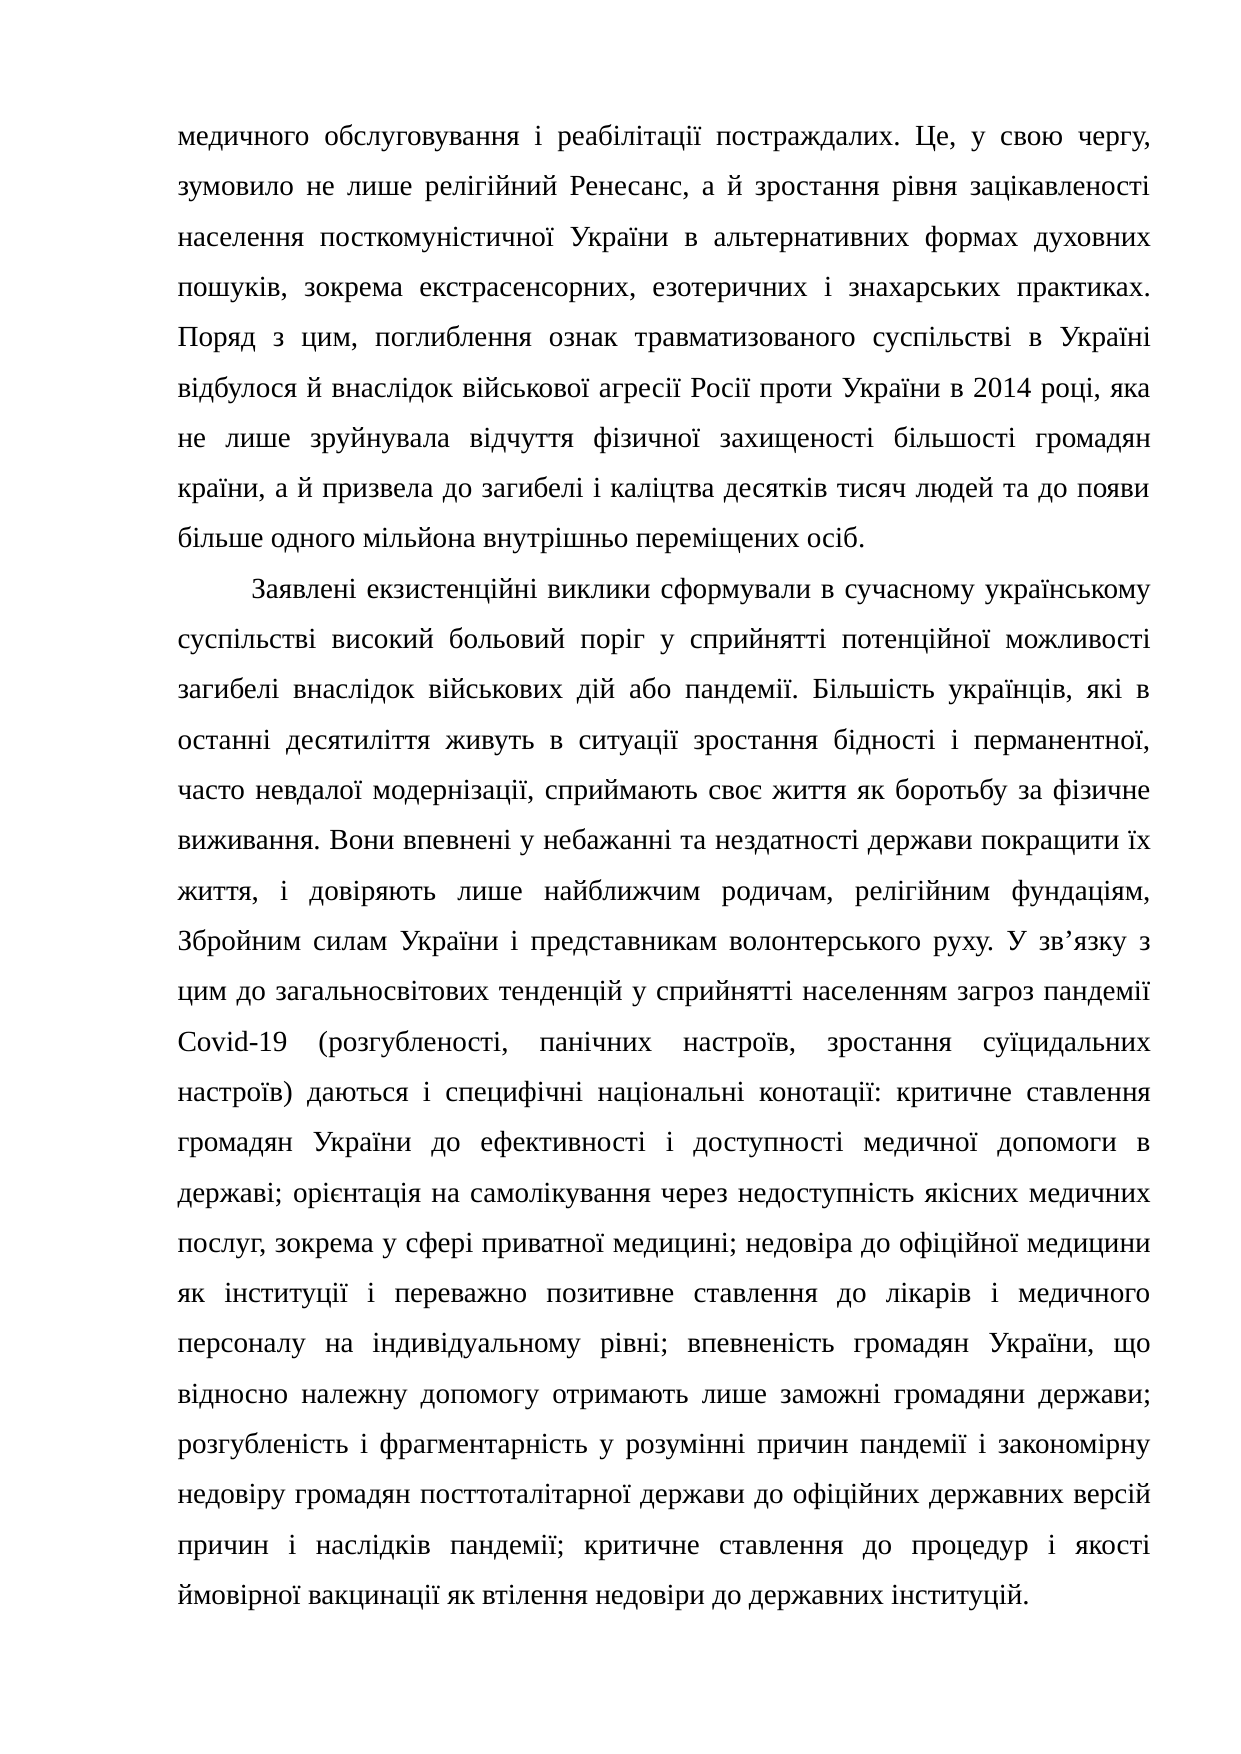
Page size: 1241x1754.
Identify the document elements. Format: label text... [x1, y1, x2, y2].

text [177, 118, 1152, 554]
text Заявлені екзистенційні виклики сформували в сучасному українському суспільстві високий больовий поріг у сприйнятті потенційної можливості загибелі внаслідок військових дій або пандемії. Більшість українців, які в останні десятиліття живуть в ситуації зростання бідності і перманентної, часто невдалої модернізації, сприймають своє життя як боротьбу за фізичне виживання. Вони впевнені у небажанні та нездатності держави покращити їх життя, і довіряють лише найближчим родичам, релігійним фундаціям, Збройним силам України і представникам волонтерського руху. У зв’язку з цим до загальносвітових тенденцій у сприйнятті населенням загроз пандемії Covid-19 (розгубленості, панічних настроїв, зростання суїцидальних настроїв) даються і специфічні національні конотації: критичне ставлення громадян України до ефективності і доступності медичної допомоги в державі; орієнтація на самолікування через недоступність якісних медичних послуг, зокрема у сфері приватної медицині; недовіра до офіційної медицини як інституції і переважно позитивне ставлення до лікарів і медичного персоналу на індивідуальному рівні; впевненість громадян України, що відносно належну допомогу отримають лише заможні громадяни держави; розгубленість і фрагментарність у розумінні причин пандемії і закономірну недовіру громадян посттоталітарної держави до офіційних державних версій причин і наслідків пандемії; критичне ставлення до процедур і якості ймовірної вакцинації як втілення недовіри до державних інституцій. [177, 571, 1152, 1611]
